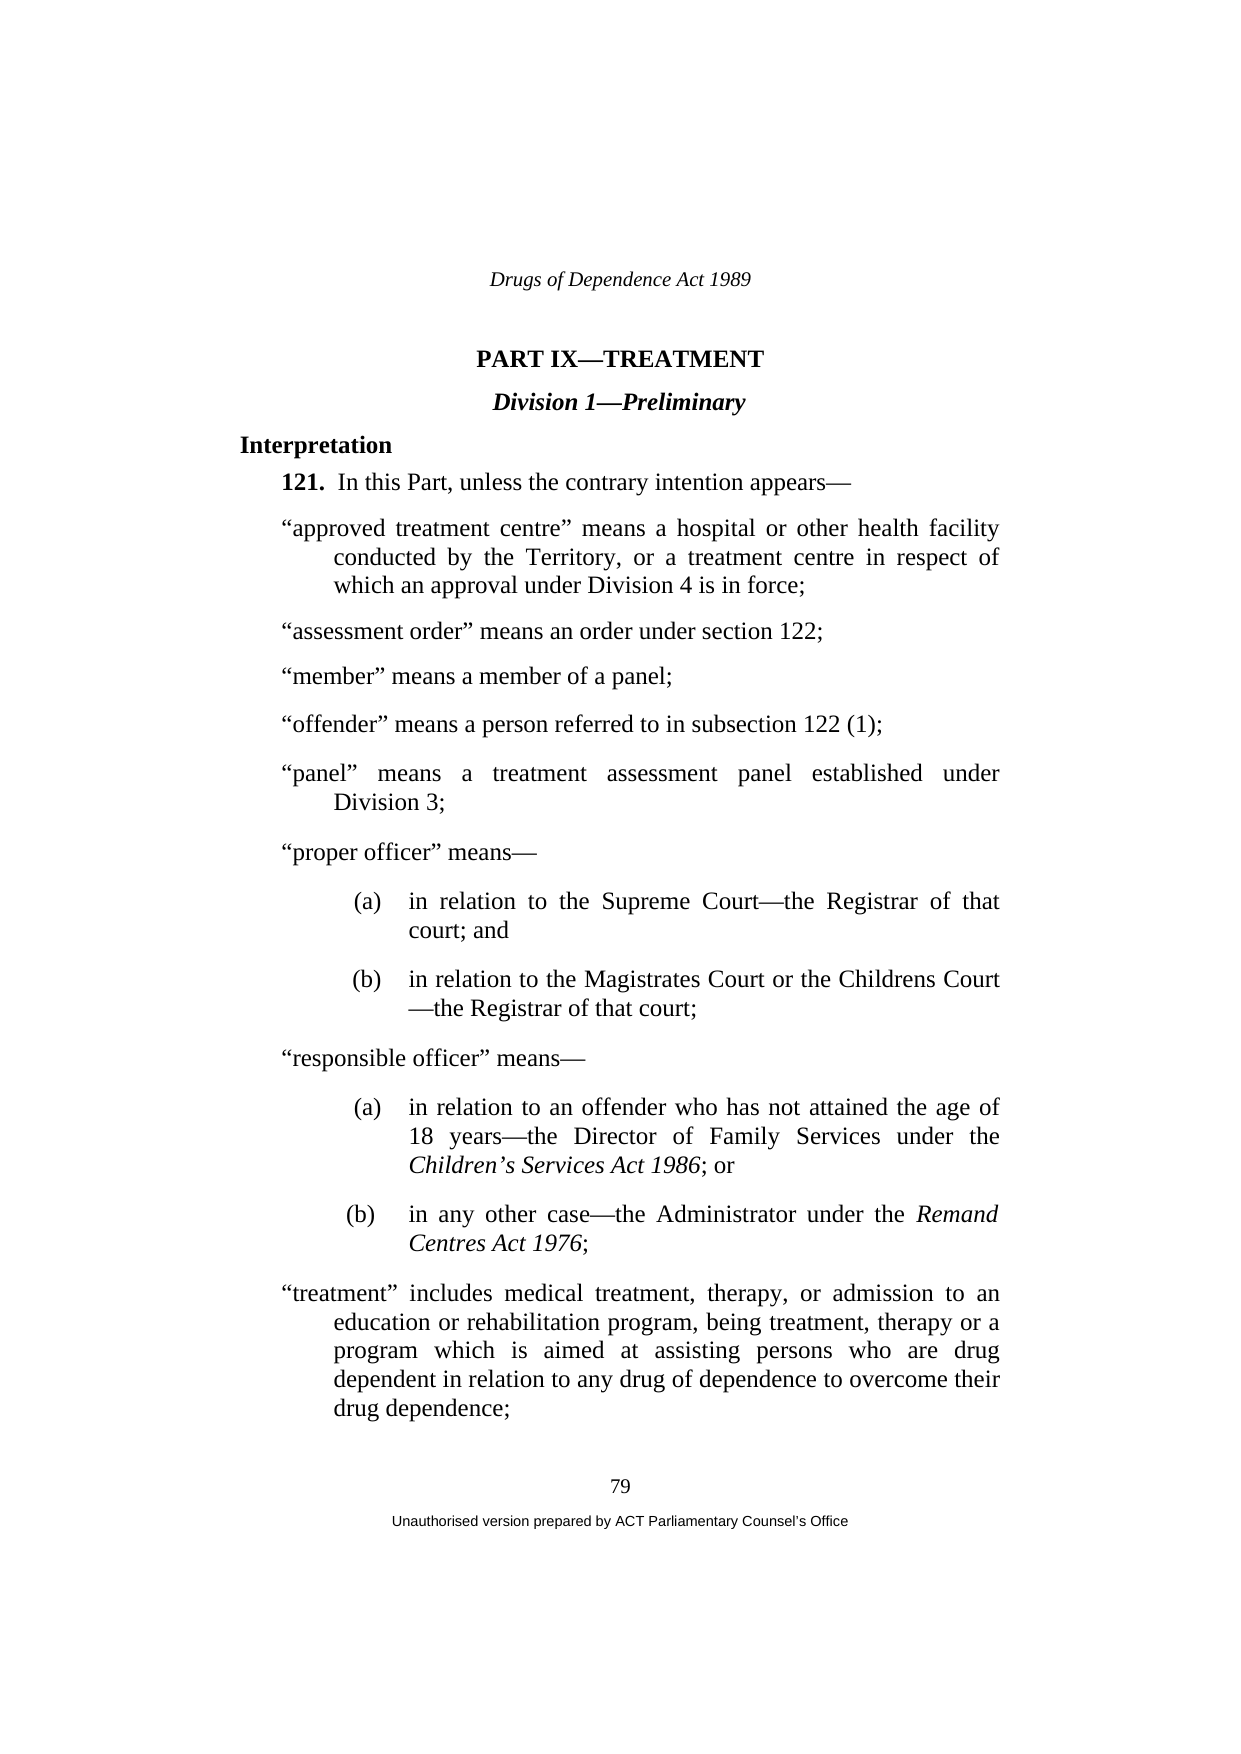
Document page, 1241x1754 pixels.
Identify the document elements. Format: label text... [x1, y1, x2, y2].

text (b) in any other case—the Administrator under the Remand Centres Act 1976; [239, 1199, 1001, 1257]
text (b) in relation to the Magistrates Court or the Childrens Court—the Registrar of that court; [239, 964, 1001, 1022]
text “panel” means a treatment assessment panel established under Division 3; [281, 758, 1001, 816]
text “treatment” includes medical treatment, therapy, or admission to an education or rehabilitation program, being treatment, therapy or a program which is aimed at assisting persons who are drug dependent in relation to any drug of dependence to overcome their drug dependence; [281, 1278, 1001, 1422]
text “responsible officer” means— [281, 1043, 1001, 1072]
text “offender” means a person referred to in subsection 122 (1); [281, 709, 1001, 737]
text 121. In this Part, unless the contrary intention appears— [239, 467, 1001, 496]
text (a) in relation to the Supreme Court—the Registrar of that court; and [239, 886, 1001, 944]
text “assessment order” means an order under section 122; [281, 616, 1001, 644]
text “approved treatment centre” means a hospital or other health facility conducted by the Territory, or a treatment centre in respect of which an approval under Division 4 is in force; [281, 513, 1001, 599]
text “member” means a member of a panel; [281, 661, 1001, 690]
text (a) in relation to an offender who has not attained the age of 18 years—the Director of Family Services under the Children’s Services Act 1986; or [239, 1092, 1001, 1179]
subtitle Division 1—Preliminary [239, 387, 1001, 416]
subtitle Interpretation [239, 430, 1001, 459]
text “proper officer” means— [281, 837, 1001, 865]
subtitle part IX—Treatment [239, 344, 1001, 372]
